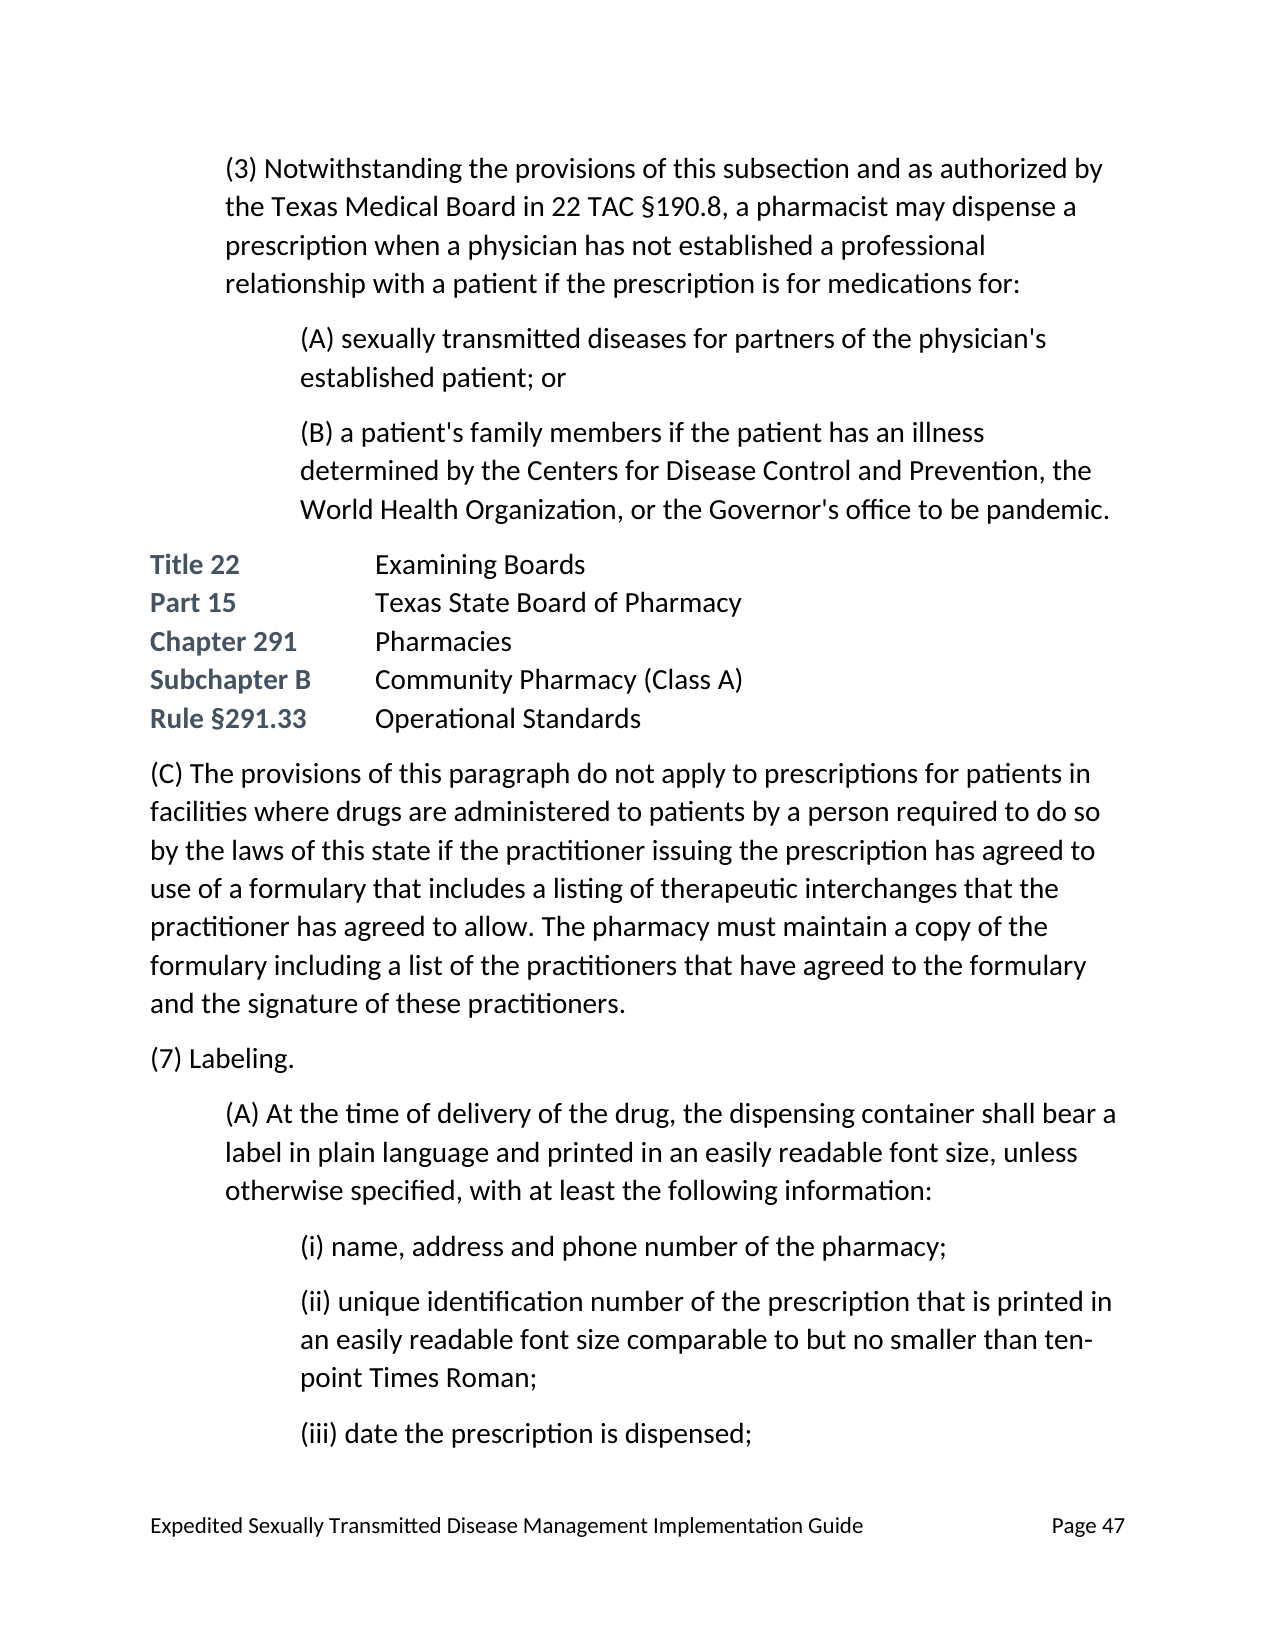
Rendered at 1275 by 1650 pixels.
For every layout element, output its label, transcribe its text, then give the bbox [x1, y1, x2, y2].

text (ii) unique identification number of the prescription that is printed in an easily readable font size comparable to but no smaller than ten-point Times Roman; [300, 1283, 1125, 1395]
text (A) sexually transmitted diseases for partners of the physician's established patient; or [300, 320, 1125, 394]
text (B) a patient's family members if the patient has an illness determined by the Centers for Disease Control and Prevention, the World Health Organization, or the Governor's office to be pandemic. [300, 414, 1125, 526]
text (A) At the time of delivery of the drug, the dispensing container shall bear a label in plain language and printed in an easily readable font size, unless otherwise specified, with at least the following information: [225, 1096, 1125, 1208]
text Subchapter B Community Pharmacy (Class A) [150, 661, 1125, 697]
text (3) Notwithstanding the provisions of this subsection and as authorized by the Texas Medical Board in 22 TAC §190.8, a pharmacist may dispense a prescription when a physician has not established a professional relationship with a patient if the prescription is for medications for: [225, 150, 1125, 301]
text (i) name, address and phone number of the pharmacy; [300, 1228, 1125, 1263]
text Chapter 291 Pharmacies [150, 623, 1125, 658]
text (7) Labeling. [150, 1041, 1125, 1076]
text (iii) date the prescription is dispensed; [300, 1415, 1125, 1450]
text Part 15 Texas State Board of Pharmacy [150, 584, 1125, 620]
text (C) The provisions of this paragraph do not apply to prescriptions for patients in facilities where drugs are administered to patients by a person required to do so by the laws of this state if the practitioner issuing the prescription has agreed to use of a formulary that includes a listing of therapeutic interchanges that the practitioner has agreed to allow. The pharmacy must maintain a copy of the formulary including a list of the practitioners that have agreed to the formulary and the signature of these practitioners. [150, 755, 1125, 1021]
text Title 22 Examining Boards [150, 546, 1125, 582]
text Rule §291.33 Operational Standards [150, 700, 1125, 735]
